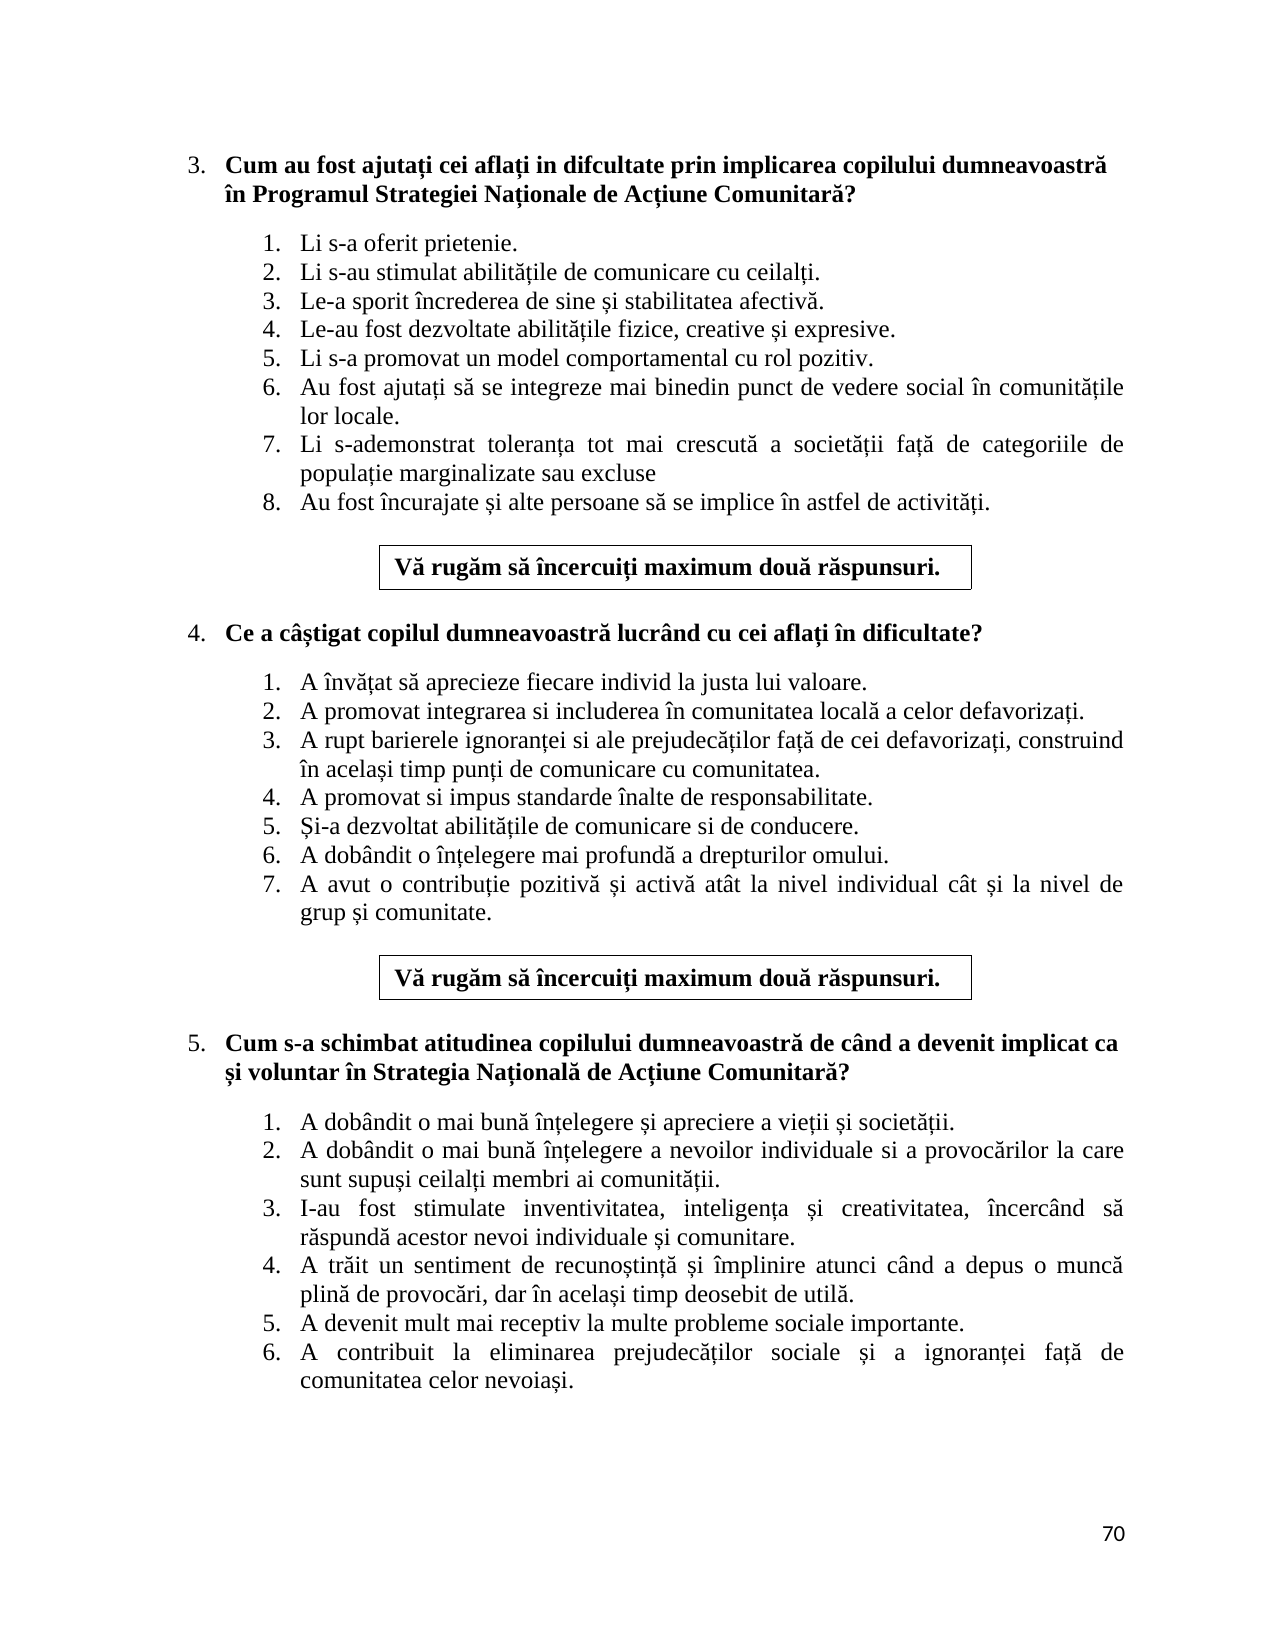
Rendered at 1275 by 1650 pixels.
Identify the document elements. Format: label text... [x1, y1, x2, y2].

list A dobândit o înțelegere mai profundă a drepturilor omului. [262, 840, 1125, 869]
list Cum s-a schimbat atitudinea copilului dumneavoastră de când a devenit implicat ca și voluntar în Strategia Națională de Acțiune Comunitară? [187, 1028, 1125, 1086]
list Le-a sporit încrederea de sine și stabilitatea afectivă. [262, 286, 1125, 314]
list Și-a dezvoltat abilitățile de comunicare si de conducere. [262, 811, 1125, 840]
list Li s-ademonstrat toleranța tot mai crescută a societății față de categoriile de populație marginalizate sau excluse [262, 429, 1125, 487]
list A promovat integrarea si includerea în comunitatea locală a celor defavorizați. [262, 696, 1125, 725]
list A dobândit o mai bună înțelegere și apreciere a vieții și societății. [262, 1107, 1125, 1135]
list Li s-au stimulat abilitățile de comunicare cu ceilalți. [262, 257, 1125, 286]
list A avut o contribuție pozitivă și activă atât la nivel individual cât și la nivel de grup și comunitate. [262, 869, 1125, 926]
list Li s-a promovat un model comportamental cu rol pozitiv. [262, 343, 1125, 372]
list A dobândit o mai bună înțelegere a nevoilor individuale si a provocărilor la care sunt supuși ceilalți membri ai comunității. [262, 1135, 1125, 1193]
list Li s-a oferit prietenie. [262, 228, 1125, 257]
list A învățat să aprecieze fiecare individ la justa lui valoare. [262, 667, 1125, 696]
list Le-au fost dezvoltate abilitățile fizice, creative și expresive. [262, 314, 1125, 343]
list A trăit un sentiment de recunoștință și împlinire atunci când a depus o muncă plină de provocări, dar în același timp deosebit de utilă. [262, 1250, 1125, 1308]
list A rupt barierele ignoranței si ale prejudecăților față de cei defavorizați, construind în același timp punți de comunicare cu comunitatea. [262, 725, 1125, 782]
list Au fost ajutați să se integreze mai binedin punct de vedere social în comunitățile lor locale. [262, 372, 1125, 429]
list I-au fost stimulate inventivitatea, inteligența și creativitatea, încercând să răspundă acestor nevoi individuale și comunitare. [262, 1193, 1125, 1250]
list Cum au fost ajutați cei aflați in difcultate prin implicarea copilului dumneavoastră în Programul Strategiei Naționale de Acțiune Comunitară? [187, 150, 1125, 207]
list A contribuit la eliminarea prejudecăților sociale și a ignoranței față de comunitatea celor nevoiași. [262, 1337, 1125, 1394]
list Au fost încurajate și alte persoane să se implice în astfel de activități. [262, 487, 1125, 516]
list Ce a câștigat copilul dumneavoastră lucrând cu cei aflați în dificultate? [187, 618, 1125, 647]
list A promovat si impus standarde înalte de responsabilitate. [262, 782, 1125, 811]
list A devenit mult mai receptiv la multe probleme sociale importante. [262, 1308, 1125, 1337]
